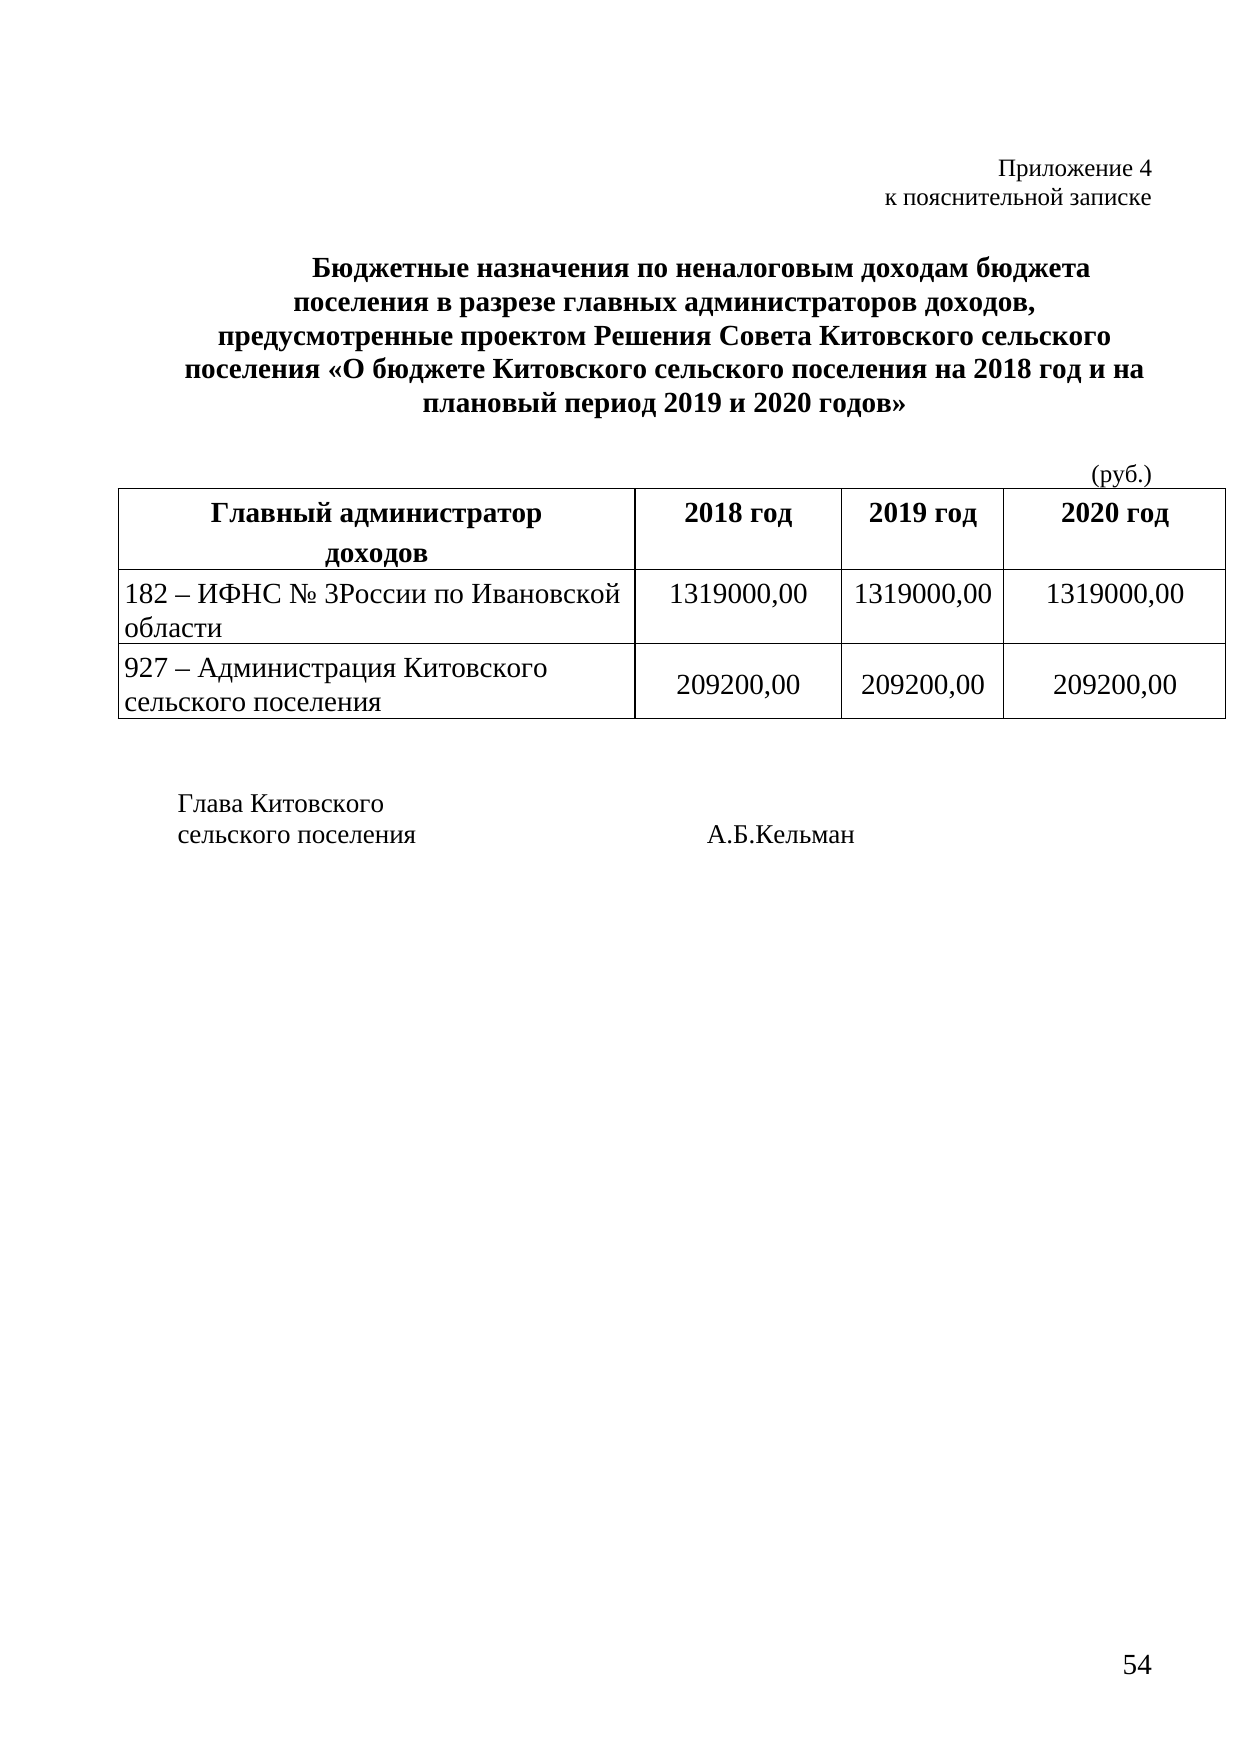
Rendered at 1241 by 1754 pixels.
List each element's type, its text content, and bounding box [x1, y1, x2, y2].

text (руб.) [177, 459, 1152, 488]
table_cell 1319000,00 [1004, 570, 1225, 643]
table_header 2019 год [842, 489, 1003, 569]
table_cell 209200,00 [1004, 644, 1225, 718]
text Приложение 4 [177, 153, 1152, 182]
text Бюджетные назначения по неналоговым доходам бюджета поселения в разрезе главных администраторов доходов, предусмотренные проектом Решения Совета Китовского сельского поселения «О бюджете Китовского сельского поселения на 2018 год и на плановый период 2019 и 2020 годов» [177, 251, 1152, 418]
table_header 2020 год [1004, 489, 1225, 569]
table_cell 209200,00 [842, 644, 1003, 718]
table_cell 927 – Администрация Китовского сельского поселения [119, 644, 634, 718]
text к пояснительной записке [177, 182, 1152, 211]
table_cell 1319000,00 [842, 570, 1003, 643]
table_cell 182 – ИФНС № 3России по Ивановской области [119, 570, 634, 643]
text сельского поселения А.Б.Кельман [177, 818, 1152, 849]
table_header 2018 год [636, 489, 841, 569]
table_header Главный администратор доходов [119, 489, 634, 569]
table_cell 209200,00 [636, 644, 841, 718]
text Глава Китовского [177, 787, 1152, 818]
table_cell 1319000,00 [636, 570, 841, 643]
